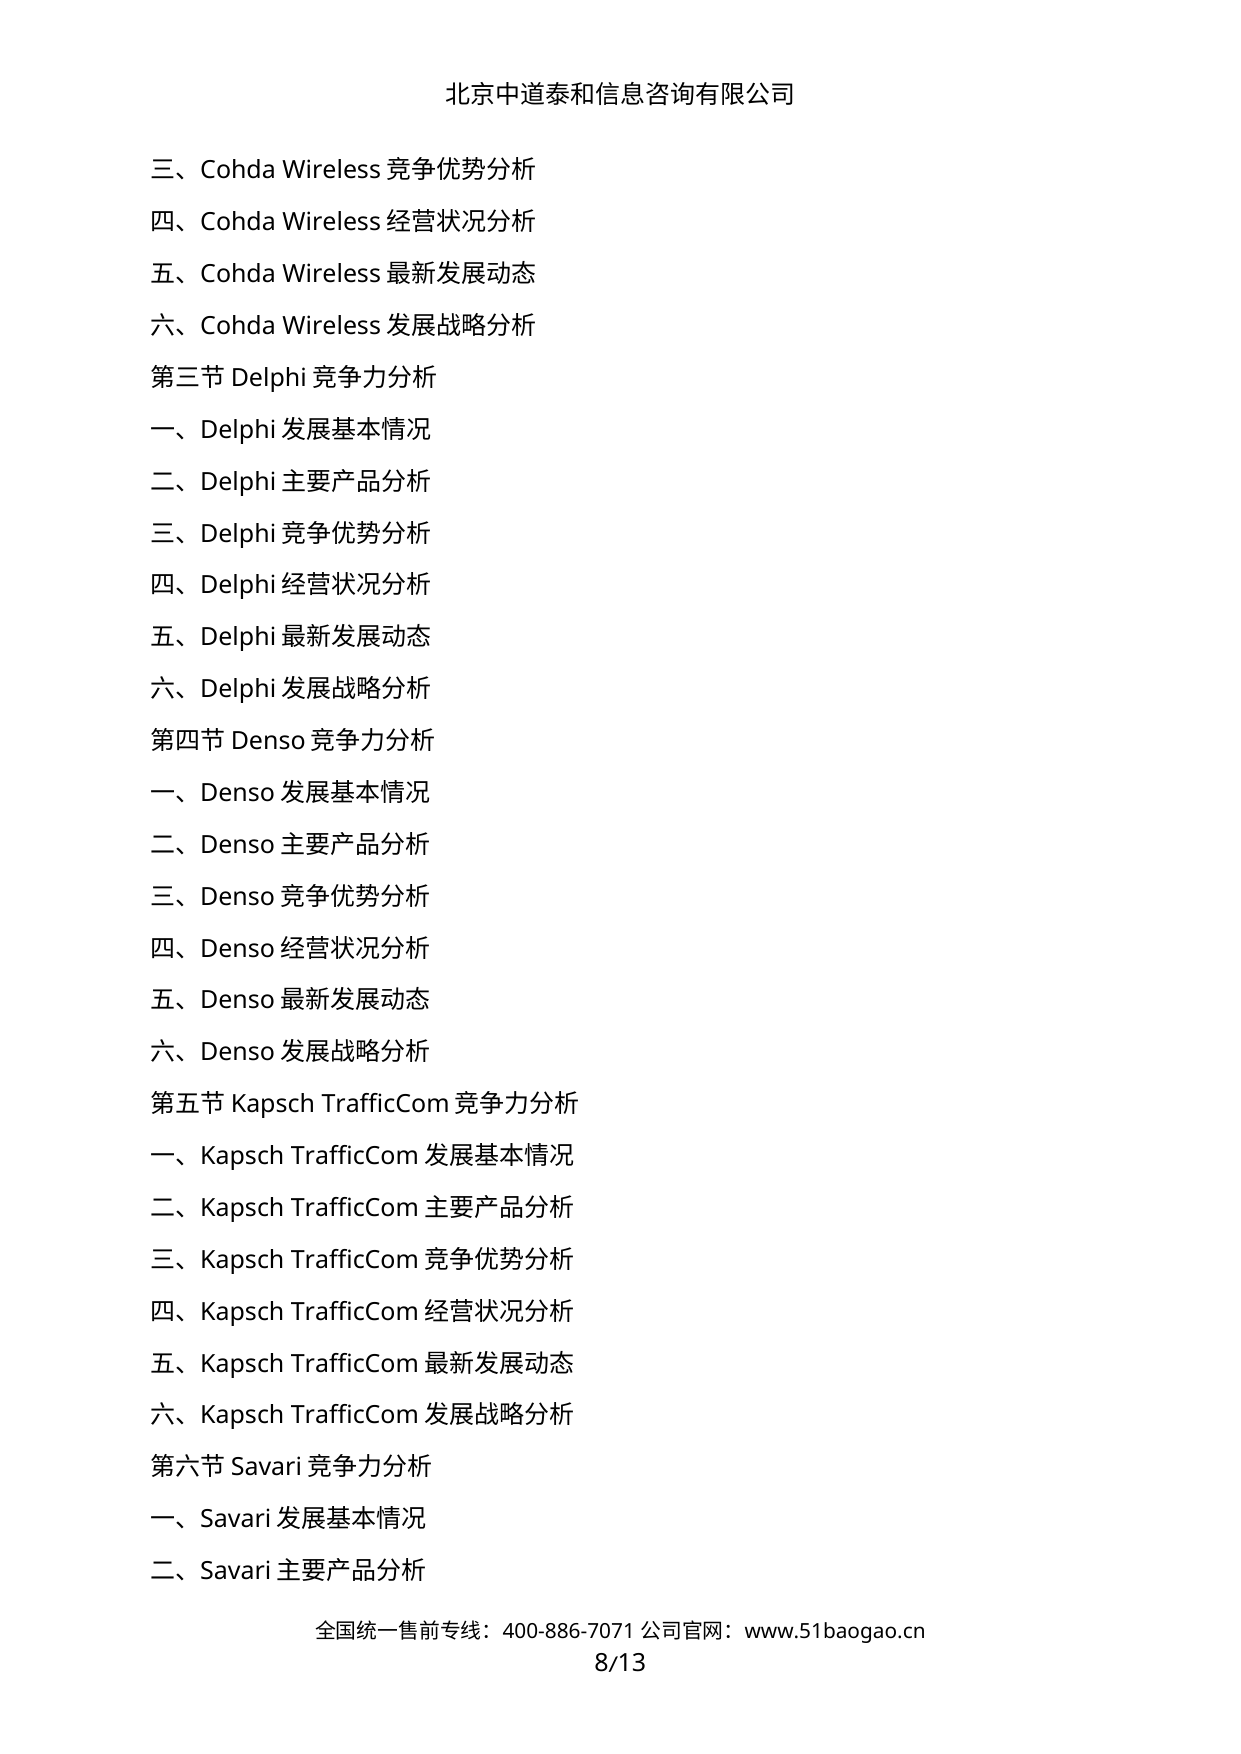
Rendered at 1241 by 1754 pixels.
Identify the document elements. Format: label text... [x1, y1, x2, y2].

text 六、Delphi发展战略分析 [150, 669, 1090, 705]
text 二、Savari主要产品分析 [150, 1551, 1090, 1587]
text 六、Cohda Wireless发展战略分析 [150, 306, 1090, 342]
text 第四节 Denso竞争力分析 [150, 721, 1090, 757]
text 三、Denso竞争优势分析 [150, 876, 1090, 912]
text 五、Denso最新发展动态 [150, 980, 1090, 1016]
text 一、Savari发展基本情况 [150, 1499, 1090, 1535]
text 二、Delphi主要产品分析 [150, 461, 1090, 497]
text 四、Denso经营状况分析 [150, 928, 1090, 964]
text 五、Cohda Wireless最新发展动态 [150, 254, 1090, 290]
text 二、Kapsch TrafficCom主要产品分析 [150, 1187, 1090, 1224]
text 三、Delphi竞争优势分析 [150, 513, 1090, 549]
text 一、Denso发展基本情况 [150, 772, 1090, 809]
text 三、Kapsch TrafficCom竞争优势分析 [150, 1239, 1090, 1276]
text 第五节 Kapsch TrafficCom竞争力分析 [150, 1084, 1090, 1120]
text 第六节 Savari竞争力分析 [150, 1447, 1090, 1483]
text 五、Kapsch TrafficCom最新发展动态 [150, 1343, 1090, 1379]
text 一、Delphi发展基本情况 [150, 409, 1090, 446]
text 六、Denso发展战略分析 [150, 1032, 1090, 1068]
text 二、Denso主要产品分析 [150, 824, 1090, 861]
text 第三节 Delphi竞争力分析 [150, 357, 1090, 394]
text 三、Cohda Wireless竞争优势分析 [150, 150, 1090, 186]
text 六、Kapsch TrafficCom发展战略分析 [150, 1395, 1090, 1431]
text 五、Delphi最新发展动态 [150, 617, 1090, 653]
text 四、Kapsch TrafficCom经营状况分析 [150, 1291, 1090, 1327]
text 四、Cohda Wireless经营状况分析 [150, 202, 1090, 238]
text 一、Kapsch TrafficCom发展基本情况 [150, 1136, 1090, 1172]
text 四、Delphi经营状况分析 [150, 565, 1090, 601]
